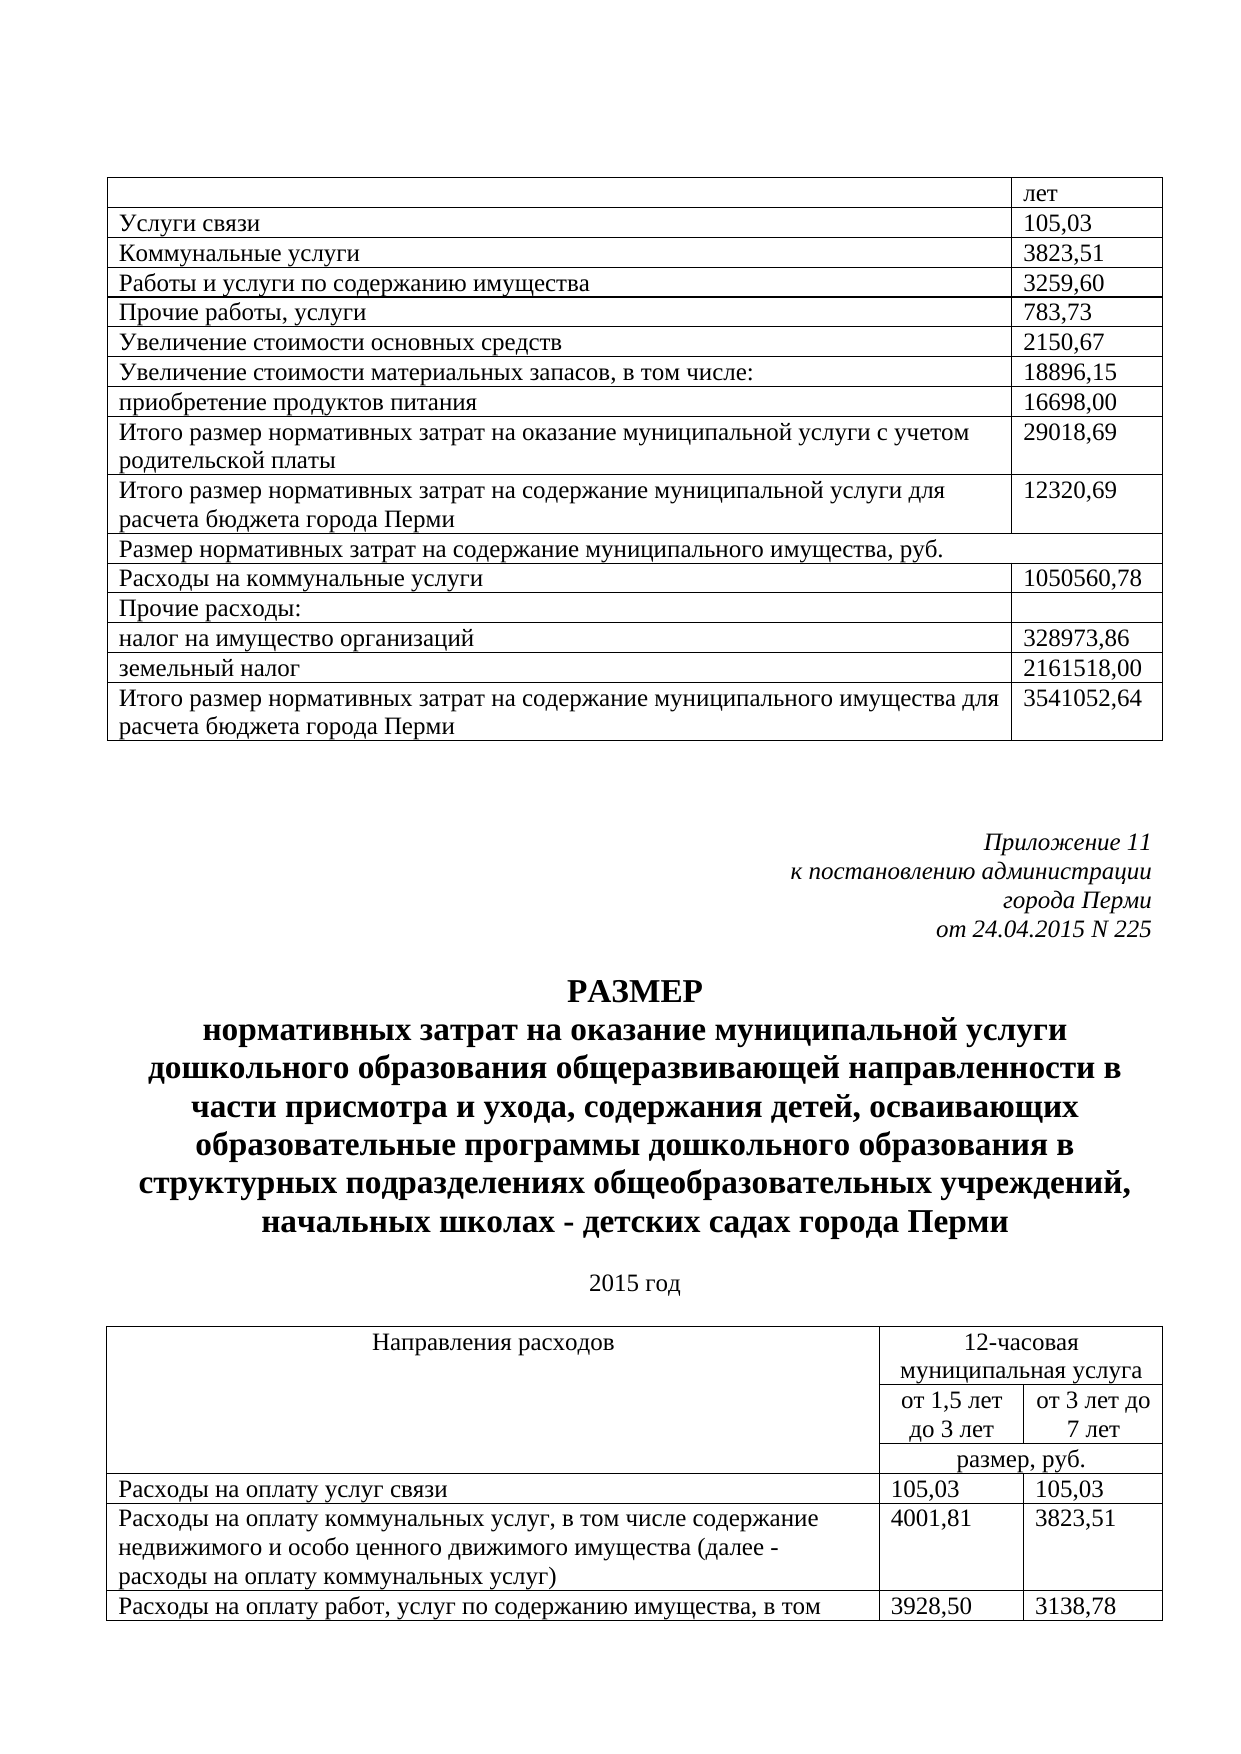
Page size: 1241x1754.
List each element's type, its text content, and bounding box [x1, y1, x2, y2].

table_cell 783,73 [1012, 298, 1162, 326]
table_cell 105,03 [1012, 208, 1162, 237]
table_cell Увеличение стоимости материальных запасов, в том числе: [108, 357, 1011, 386]
table_cell Прочие расходы: [108, 593, 1011, 622]
text от 24.04.2015 N 225 [118, 914, 1152, 942]
table_cell Коммунальные услуги [108, 238, 1011, 267]
table_cell 2150,67 [1012, 327, 1162, 356]
table_cell [1012, 593, 1162, 622]
table_cell Услуги связи [108, 208, 1011, 237]
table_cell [107, 1591, 879, 1619]
table_header Направления расходов [107, 1327, 879, 1473]
table_cell 3541052,64 [1012, 683, 1162, 740]
table_cell от 1,5 лет до 3 лет [880, 1385, 1023, 1443]
table_cell 18896,15 [1012, 357, 1162, 386]
text нормативных затрат на оказание муниципальной услуги дошкольного образования общеразвивающей направленности в части присмотра и ухода, содержания детей, осваивающих образовательные программы дошкольного образования в структурных подразделениях общеобразовательных учреждений, начальных школах - детских садах города Перми [118, 1009, 1152, 1239]
table_cell от 3 лет до 7 лет [1024, 1385, 1162, 1443]
table_cell Увеличение стоимости основных средств [108, 327, 1011, 356]
table_cell от 3 до 7 лет [1012, 178, 1162, 207]
table_cell 3823,51 [1024, 1504, 1162, 1590]
table_cell 105,03 [880, 1474, 1023, 1502]
text РАЗМЕР [118, 971, 1152, 1009]
table_cell 105,03 [1024, 1474, 1162, 1502]
table_cell размер, руб. [880, 1444, 1162, 1473]
table_cell Расходы на коммунальные услуги [108, 564, 1011, 592]
table_cell Работы и услуги по содержанию имущества [108, 268, 1011, 296]
table_cell 3259,60 [1012, 268, 1162, 296]
table_cell приобретение продуктов питания [108, 387, 1011, 416]
table_cell 3138,78 [1024, 1591, 1162, 1619]
table_cell Прочие работы, услуги [108, 298, 1011, 326]
table_cell 3928,50 [880, 1591, 1023, 1619]
table_cell Расходы на оплату услуг связи [107, 1474, 879, 1502]
text Приложение 11 [118, 827, 1152, 856]
table_cell Расходы на оплату коммунальных услуг, в том числе содержание недвижимого и особо ценного движимого имущества (далее - расходы на оплату коммунальных услуг) [107, 1504, 879, 1590]
text 2015 год [118, 1268, 1152, 1297]
table_cell Итого размер нормативных затрат на оказание муниципальной услуги с учетом родительской платы [108, 417, 1011, 474]
table_cell 12320,69 [1012, 475, 1162, 533]
text города Перми [118, 885, 1152, 914]
table_cell земельный налог [108, 653, 1011, 682]
table_cell 29018,69 [1012, 417, 1162, 474]
table_cell 1050560,78 [1012, 564, 1162, 592]
text к постановлению администрации [118, 856, 1152, 885]
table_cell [108, 178, 1011, 207]
table_cell 3823,51 [1012, 238, 1162, 267]
table_cell налог на имущество организаций [108, 623, 1011, 652]
table_cell 4001,81 [880, 1504, 1023, 1590]
table_cell 16698,00 [1012, 387, 1162, 416]
table_cell Итого размер нормативных затрат на содержание муниципальной услуги для расчета бюджета города Перми [108, 475, 1011, 533]
table_cell Размер нормативных затрат на содержание муниципального имущества, руб. [108, 534, 1162, 562]
table_cell 2161518,00 [1012, 653, 1162, 682]
table_cell 328973,86 [1012, 623, 1162, 652]
table_header 12-часовая муниципальная услуга [880, 1327, 1162, 1384]
table_cell Итого размер нормативных затрат на содержание муниципального имущества для расчета бюджета города Перми [108, 683, 1011, 740]
